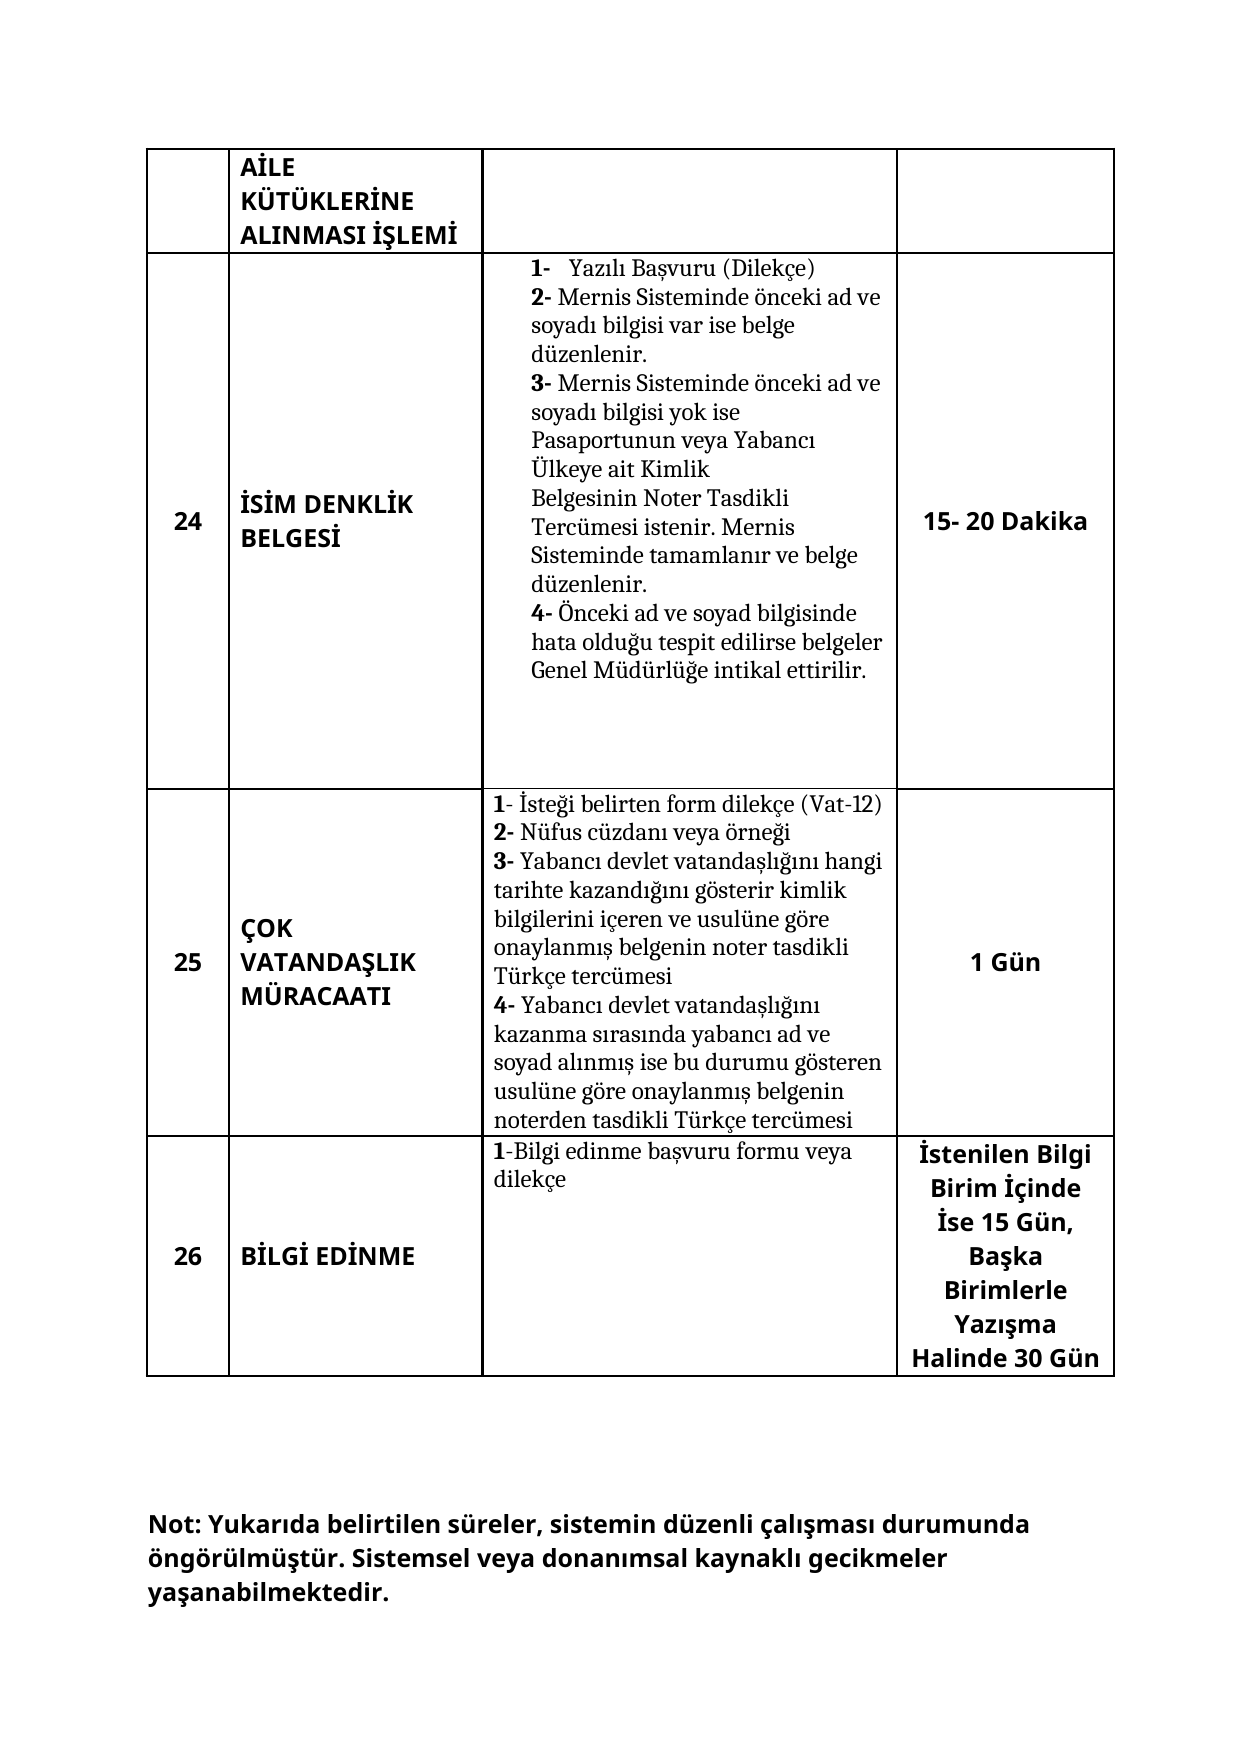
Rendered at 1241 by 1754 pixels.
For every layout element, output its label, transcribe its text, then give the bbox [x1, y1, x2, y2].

table_cell İSİM DENKLİK BELGESİ [230, 254, 481, 787]
table_cell 23 [148, 150, 228, 252]
table_cell ÇOK VATANDAŞLIK MÜRACAATI [230, 790, 481, 1134]
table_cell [484, 150, 896, 252]
table_cell 26 [148, 1137, 228, 1375]
text Not: Yukarıda belirtilen süreler, sistemin düzenli çalışması durumunda öngörülmüştür. Sistemsel veya donanımsal kaynaklı gecikmeler yaşanabilmektedir. [148, 1506, 1093, 1609]
table_cell BİLGİ EDİNME [230, 1137, 481, 1375]
table_cell 1-Bilgi edinme başvuru formu veya dilekçe [484, 1137, 896, 1375]
table_cell 24 [148, 254, 228, 787]
table_cell İstenilen Bilgi Birim İçinde İse 15 Gün, Başka Birimlerle Yazışma Halinde 30 Gün [898, 1137, 1113, 1375]
table_cell 1 Gün [898, 790, 1113, 1134]
table_cell Yazılı Başvuru (Dilekçe) 2- Mernis Sisteminde önceki ad ve soyadı bilgisi var ise belge düzenlenir. 3- Mernis Sisteminde önceki ad ve soyadı bilgisi yok ise Pasaportunun veya Yabancı Ülkeye ait Kimlik Belgesinin Noter Tasdikli Tercümesi istenir. Mernis Sisteminde tamamlanır ve belge düzenlenir. 4- Önceki ad ve soyad bilgisinde hata olduğu tespit edilirse belgeler Genel Müdürlüğe intikal ettirilir. [484, 254, 896, 787]
table_cell 25 [148, 790, 228, 1134]
table_cell 1- İsteği belirten form dilekçe (Vat-12) 2- Nüfus cüzdanı veya örneği 3- Yabancı devlet vatandaşlığını hangi tarihte kazandığını gösterir kimlik bilgilerini içeren ve usulüne göre onaylanmış belgenin noter tasdikli Türkçe tercümesi 4- Yabancı devlet vatandaşlığını kazanma sırasında yabancı ad ve soyad alınmış ise bu durumu gösteren usulüne göre onaylanmış belgenin noterden tasdikli Türkçe tercümesi [484, 789, 896, 1134]
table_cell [230, 150, 481, 252]
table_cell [898, 150, 1113, 252]
table_cell 15- 20 Dakika [898, 254, 1113, 787]
